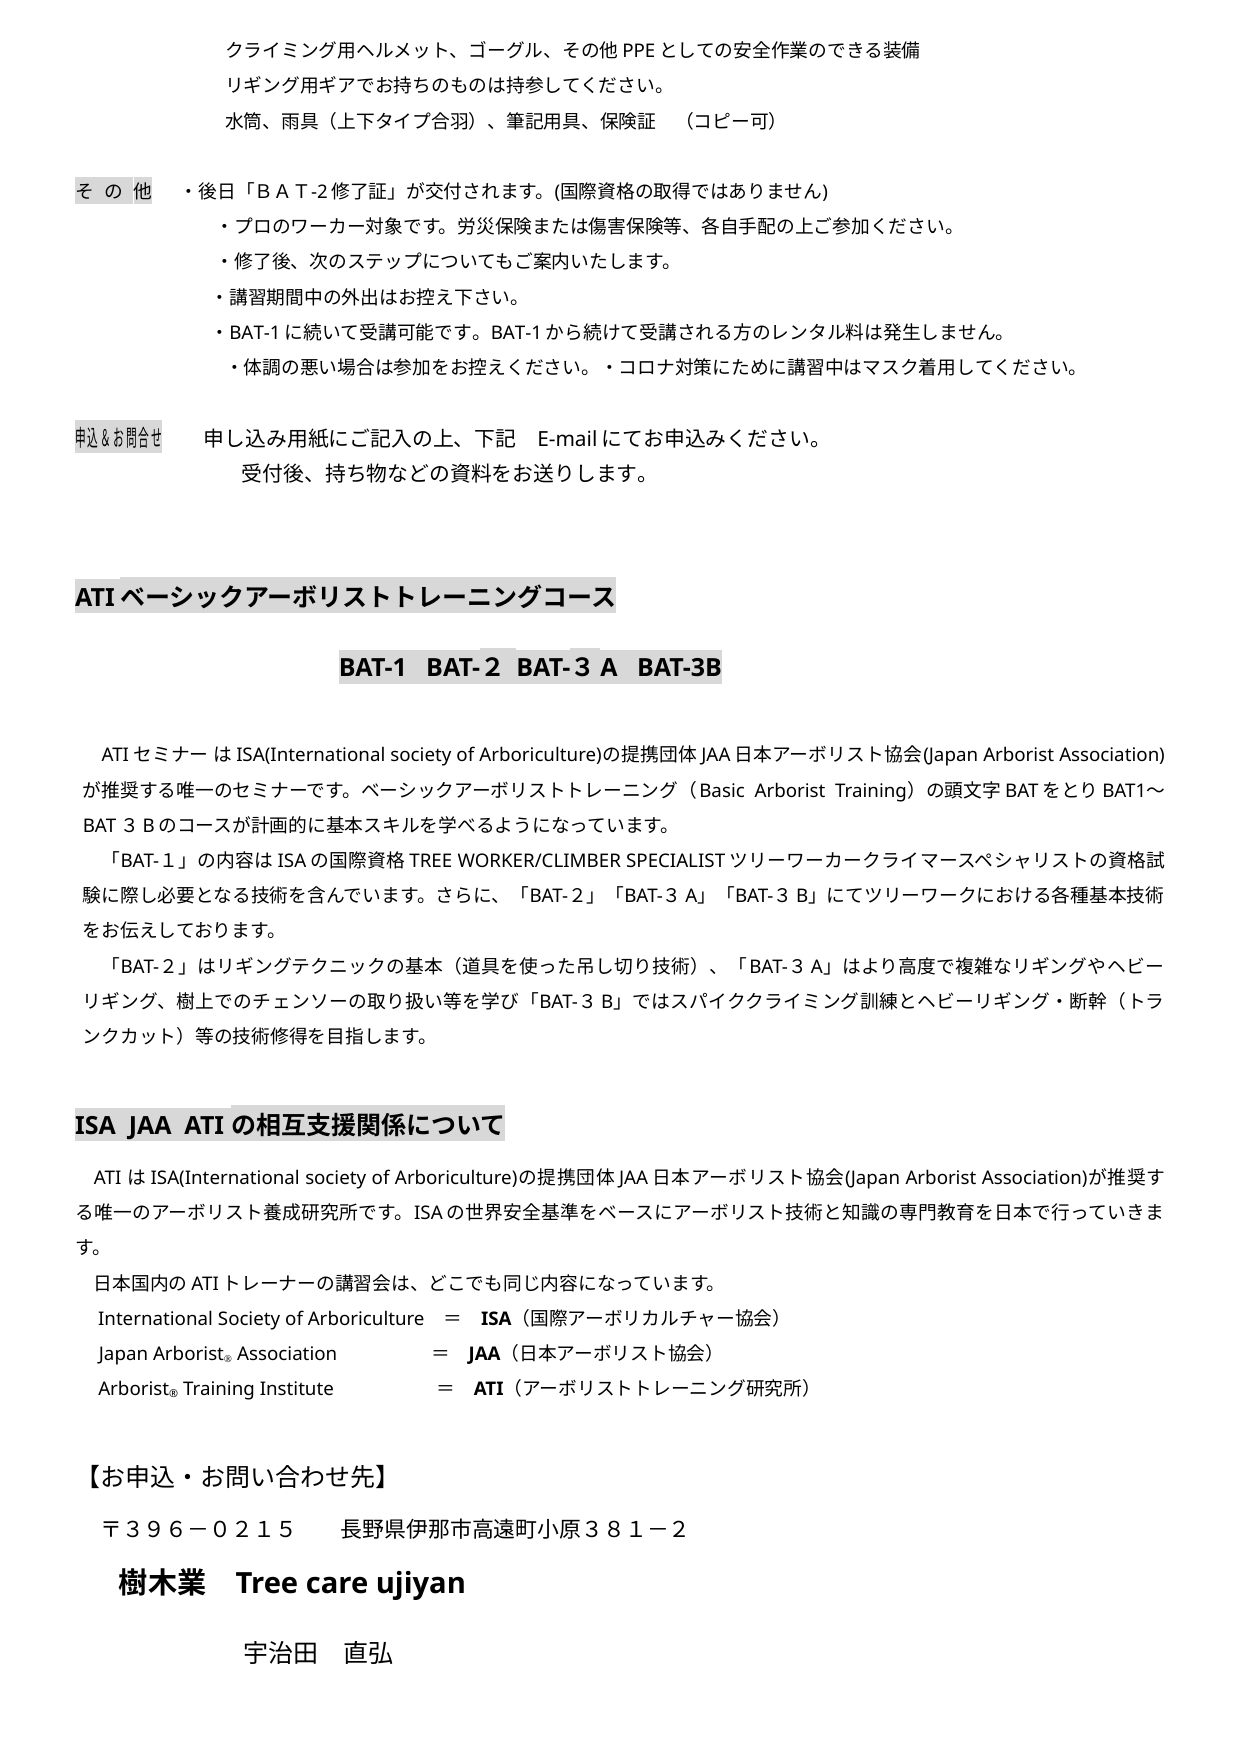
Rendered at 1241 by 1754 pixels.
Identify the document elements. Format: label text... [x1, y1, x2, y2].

text ATIベーシックアーボリストトレーニングコース [75, 560, 1165, 630]
text リギング用ギアでお持ちのものは持参してください。 [75, 67, 1165, 102]
text 〒３９６－０２１５ 長野県伊那市高遠町小原３８１－２ [75, 1511, 1165, 1546]
text BAT-1 BAT-２ BAT-３A BAT-3B [75, 630, 1165, 701]
text 申込＆お問合せ 申し込み用紙にご記入の上、下記 E-mailにてお申込みください。 [75, 419, 1165, 454]
text 水筒、雨具（上下タイプ合羽）、筆記用具、保険証 （コピー可） [75, 102, 1165, 137]
text 【お申込・お問い合わせ先】 [75, 1440, 1165, 1511]
text Japan ArboristⓇ Association ＝ JAA（日本アーボリスト協会） [75, 1334, 1165, 1370]
text ・修了後、次のステップについてもご案内いたします。 [75, 243, 1165, 278]
text 受付後、持ち物などの資料をお送りします。 [75, 454, 1165, 489]
text 「BAT-１」の内容はISAの国際資格TREE WORKER/CLIMBER SPECIALISTツリーワーカークライマースペシャリストの資格試験に際し必要となる技術を含んでいます。さらに、「BAT-２」「BAT-３A」「BAT-３B」にてツリーワークにおける各種基本技術をお伝えしております。 [83, 842, 1165, 947]
text 「BAT-２」はリギングテクニックの基本（道具を使った吊し切り技術）、「BAT-３A」はより高度で複雑なリギングやヘビーリギング、樹上でのチェンソーの取り扱い等を学び「BAT-３B」ではスパイククライミング訓練とヘビーリギング・断幹（トランクカット）等の技術修得を目指します。 [83, 947, 1165, 1053]
text ATIセミナー はISA(International society of Arboriculture)の提携団体JAA日本アーボリスト協会(Japan Arborist Association)が推奨する唯一のセミナーです。ベーシックアーボリストトレーニング（Basic Arborist Training）の頭文字BATをとりBAT1〜BAT３Bのコースが計画的に基本スキルを学べるようになっています。 [83, 736, 1165, 842]
text ・プロのワーカー対象です。労災保険または傷害保険等、各自手配の上ご参加ください。 [75, 208, 1165, 243]
text ・講習期間中の外出はお控え下さい。 [75, 278, 1165, 313]
text 宇治田 直弘 [75, 1616, 1165, 1687]
text ATI はISA(International society of Arboriculture)の提携団体JAA日本アーボリスト協会(Japan Arborist Association)が推奨する唯一のアーボリスト養成研究所です。ISAの世界安全基準をベースにアーボリスト技術と知識の専門教育を日本で行っていきます。 [75, 1158, 1165, 1264]
text ・体調の悪い場合は参加をお控えください。・コロナ対策にために講習中はマスク着用してください。 [75, 349, 1165, 384]
text その他 ・後日「ＢＡＴ-2修了証」が交付されます。(国際資格の取得ではありません) [75, 173, 1165, 208]
text ISA JAA ATI の相互支援関係について [75, 1088, 1165, 1158]
text 日本国内のATIトレーナーの講習会は、どこでも同じ内容になっています。 [75, 1264, 1165, 1299]
text Arborist® Training Institute ＝ ATI（アーボリストトレーニング研究所） [75, 1370, 1165, 1405]
text ・BAT-1に続いて受講可能です。BAT-1から続けて受講される方のレンタル料は発生しません。 [75, 313, 1165, 349]
text 樹木業 Tree care ujiyan [75, 1546, 1165, 1616]
text International Society of Arboriculture ＝ ISA（国際アーボリカルチャー協会） [75, 1299, 1165, 1334]
text クライミング用ヘルメット、ゴーグル、その他PPEとしての安全作業のできる装備 [75, 32, 1165, 67]
